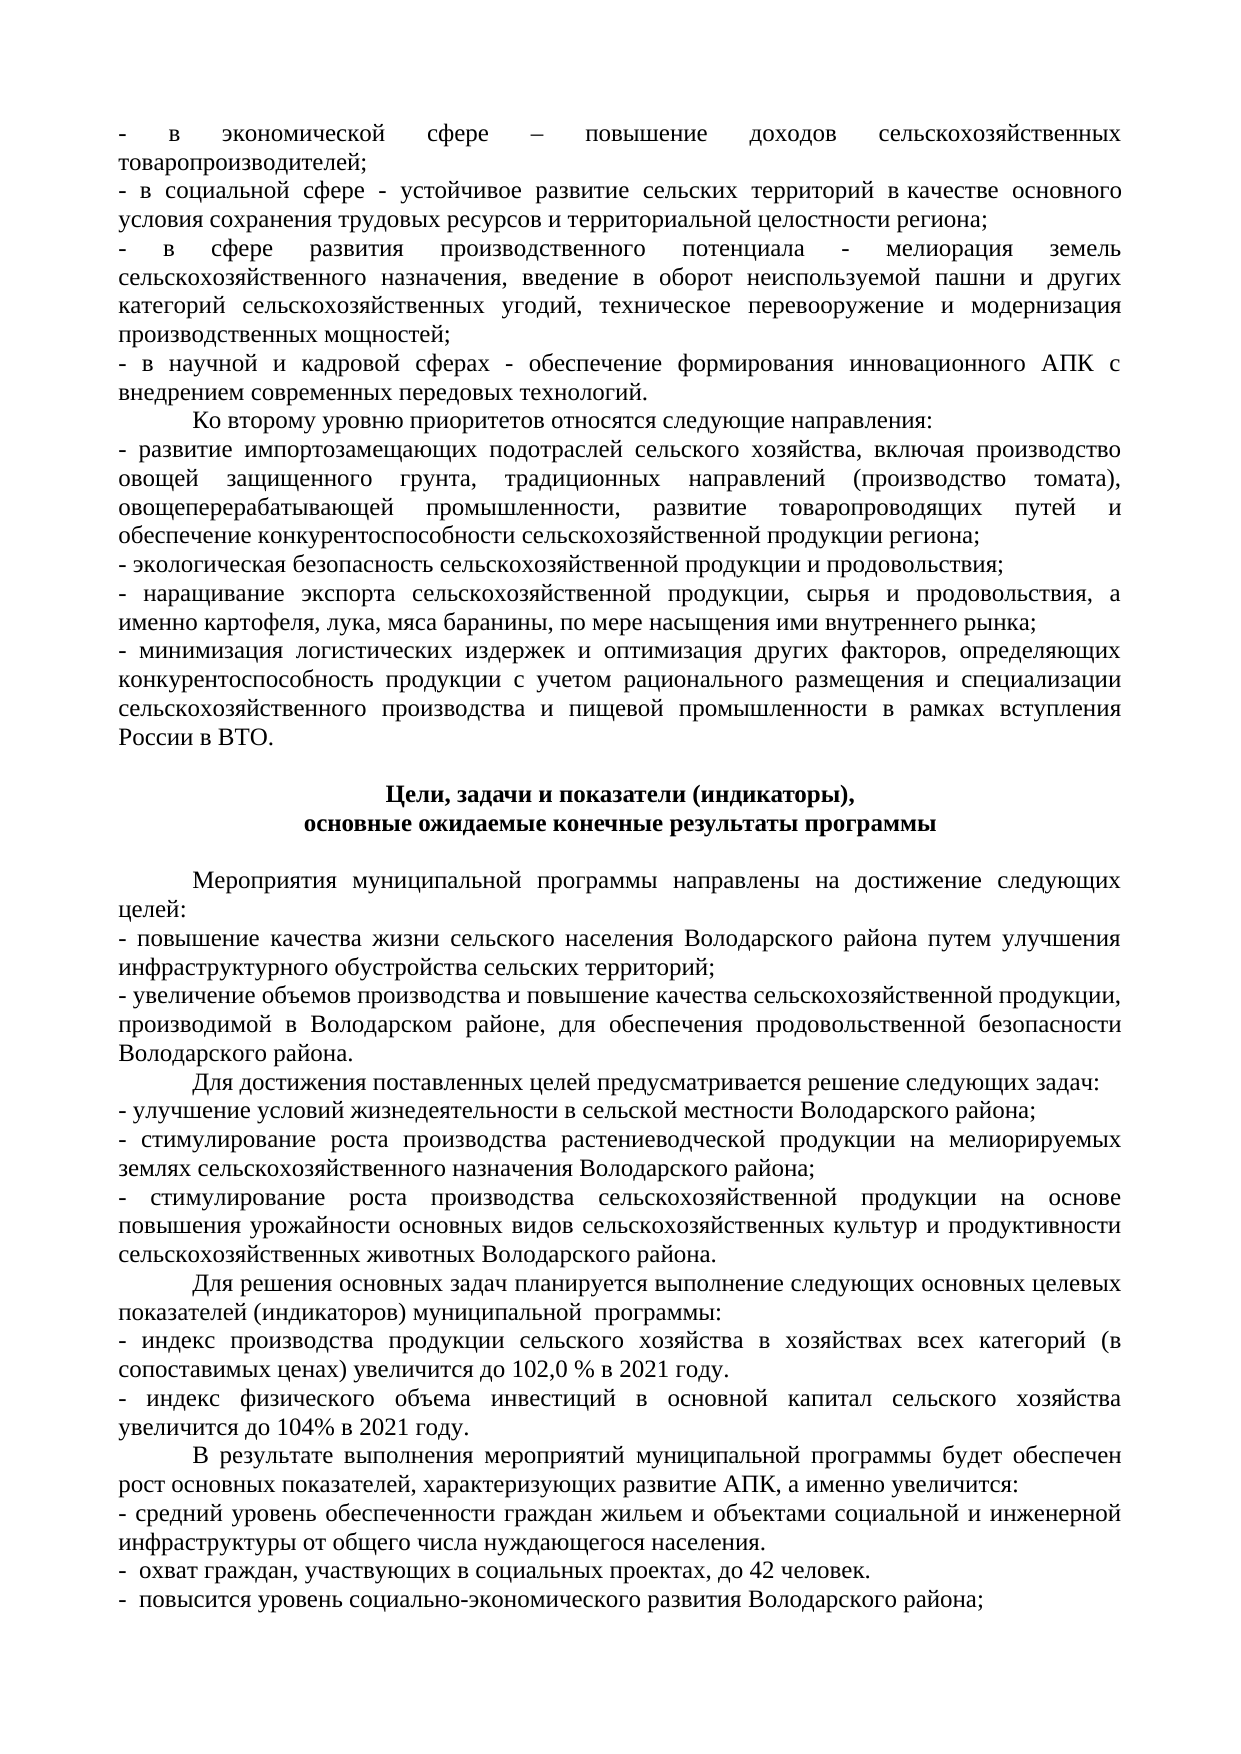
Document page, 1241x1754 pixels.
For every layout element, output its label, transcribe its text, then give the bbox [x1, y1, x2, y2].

text - повысится уровень социально-экономического развития Володарского района; [118, 1584, 1122, 1613]
text Для решения основных задач планируется выполнение следующих основных целевых показателей (индикаторов) муниципальной программы: [118, 1268, 1122, 1326]
text - минимизация логистических издержек и оптимизация других факторов, определяющих конкурентоспособность продукции с учетом рационального размещения и специализации сельскохозяйственного производства и пищевой промышленности в рамках вступления России в ВТО. [118, 636, 1122, 751]
text Для достижения поставленных целей предусматривается решение следующих задач: [118, 1067, 1122, 1096]
text - индекс производства продукции сельского хозяйства в хозяйствах всех категорий (в сопоставимых ценах) увеличится до 102,0 % в 2021 году. [118, 1326, 1122, 1383]
text - стимулирование роста производства растениеводческой продукции на мелиорируемых землях сельскохозяйственного назначения Володарского района; [118, 1124, 1122, 1182]
text - развитие импортозамещающих подотраслей сельского хозяйства, включая производство овощей защищенного грунта, традиционных направлений (производство томата), овощеперерабатывающей промышленности, развитие товаропроводящих путей и обеспечение конкурентоспособности сельскохозяйственной продукции региона; [118, 434, 1122, 549]
text - в экономической сфере – повышение доходов сельскохозяйственных товаропроизводителей; [118, 118, 1122, 176]
text Ко второму уровню приоритетов относятся следующие направления: [118, 406, 1122, 434]
text - в научной и кадровой сферах - обеспечение формирования инновационного АПК с внедрением современных передовых технологий. [118, 348, 1122, 406]
text - наращивание экспорта сельскохозяйственной продукции, сырья и продовольствия, а именно картофеля, лука, мяса баранины, по мере насыщения ими внутреннего рынка; [118, 578, 1122, 636]
text - повышение качества жизни сельского населения Володарского района путем улучшения инфраструктурного обустройства сельских территорий; [118, 923, 1122, 981]
text Мероприятия муниципальной программы направлены на достижение следующих целей: [118, 866, 1122, 923]
text В результате выполнения мероприятий муниципальной программы будет обеспечен рост основных показателей, характеризующих развитие АПК, а именно увеличится: [118, 1441, 1122, 1498]
text - охват граждан, участвующих в социальных проектах, до 42 человек. [118, 1556, 1122, 1584]
text - средний уровень обеспеченности граждан жильем и объектами социальной и инженерной инфраструктуры от общего числа нуждающегося населения. [118, 1498, 1122, 1556]
text основные ожидаемые конечные результаты программы [118, 808, 1122, 837]
text Цели, задачи и показатели (индикаторы), [118, 779, 1122, 808]
text - в сфере развития производственного потенциала - мелиорация земель сельскохозяйственного назначения, введение в оборот неиспользуемой пашни и других категорий сельскохозяйственных угодий, техническое перевооружение и модернизация производственных мощностей; [118, 233, 1122, 348]
text - экологическая безопасность сельскохозяйственной продукции и продовольствия; [118, 549, 1122, 578]
text - увеличение объемов производства и повышение качества сельскохозяйственной продукции, производимой в Володарском районе, для обеспечения продовольственной безопасности Володарского района. [118, 981, 1122, 1067]
text - индекс физического объема инвестиций в основной капитал сельского хозяйства увеличится до 104% в 2021 году. [118, 1383, 1122, 1441]
text - стимулирование роста производства сельскохозяйственной продукции на основе повышения урожайности основных видов сельскохозяйственных культур и продуктивности сельскохозяйственных животных Володарского района. [118, 1182, 1122, 1268]
text - улучшение условий жизнедеятельности в сельской местности Володарского района; [118, 1096, 1122, 1124]
text - в социальной сфере - устойчивое развитие сельских территорий в качестве основного условия сохранения трудовых ресурсов и территориальной целостности региона; [118, 176, 1122, 233]
